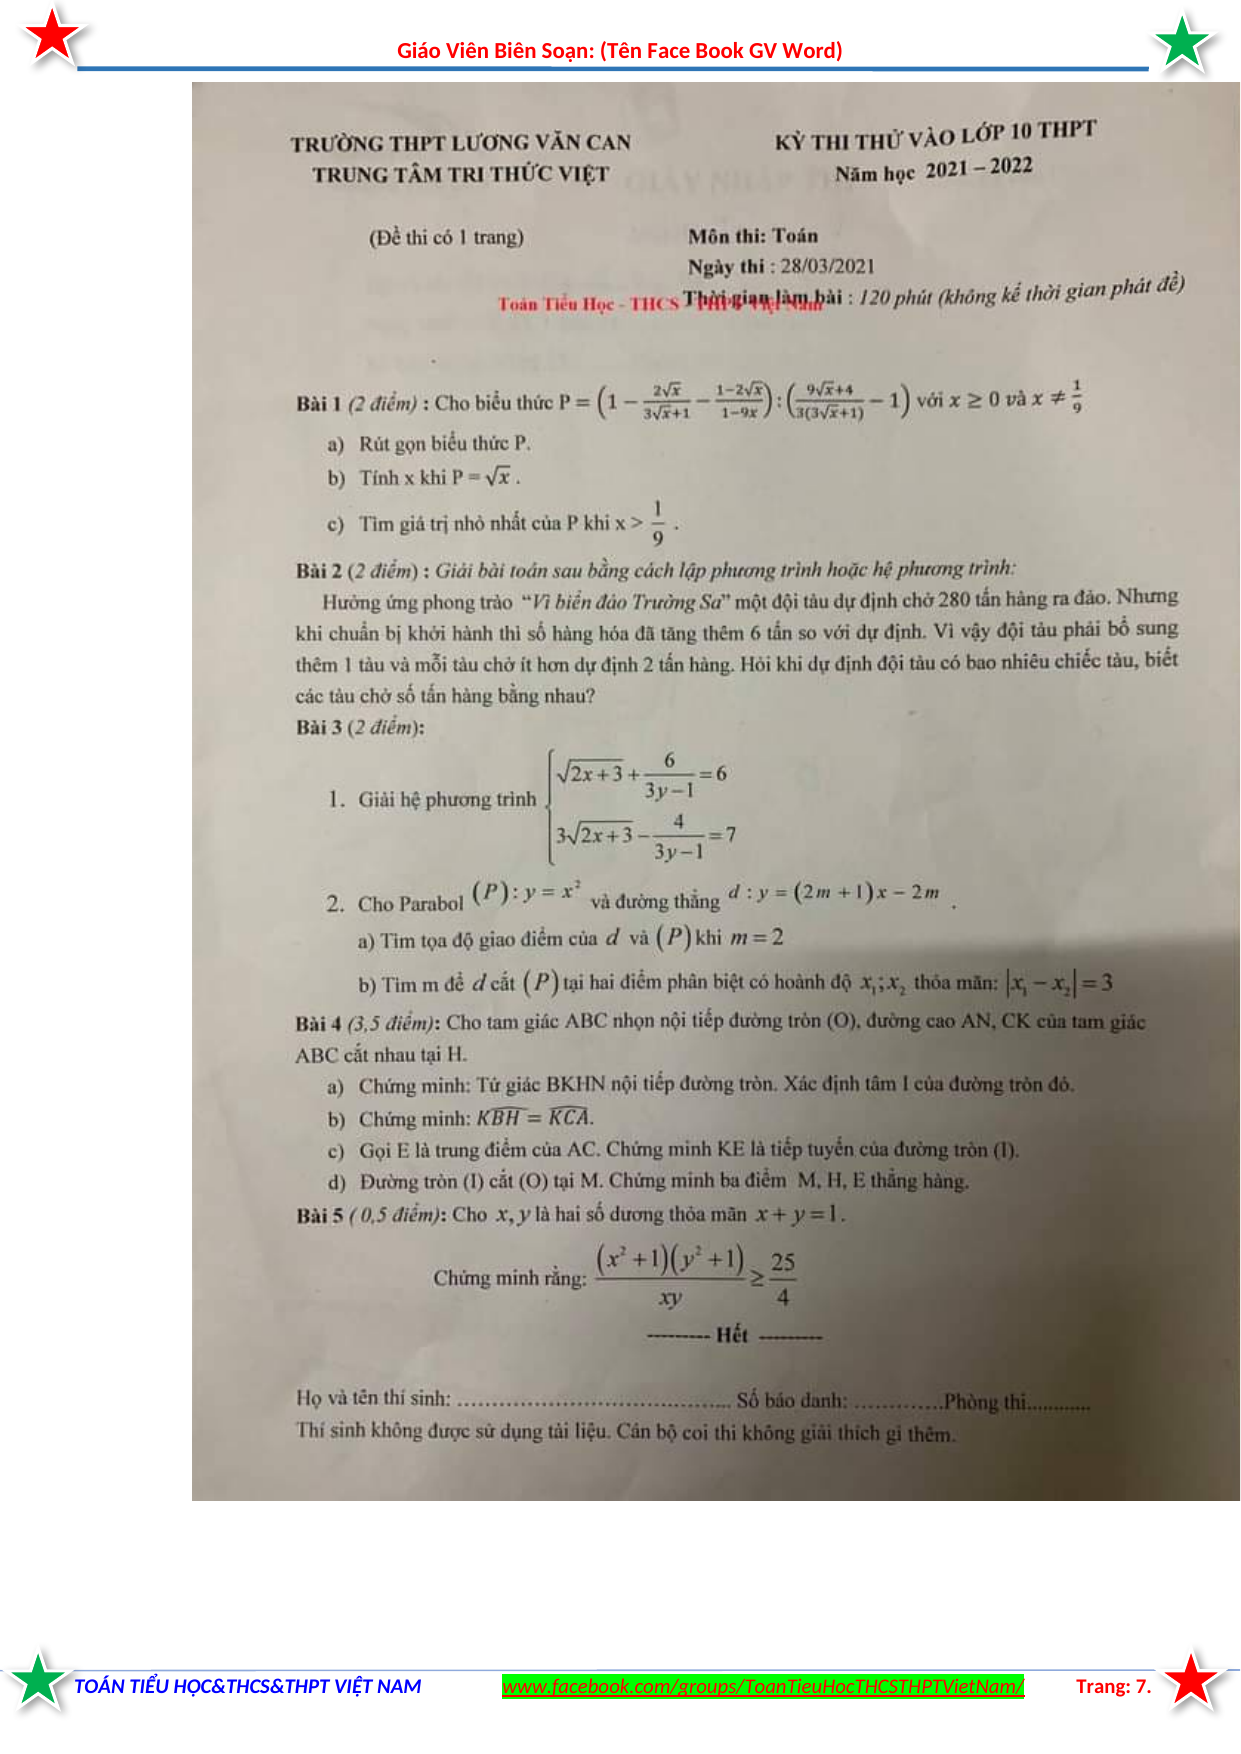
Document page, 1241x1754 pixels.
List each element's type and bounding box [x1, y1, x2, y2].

picture [192, 82, 1241, 1501]
